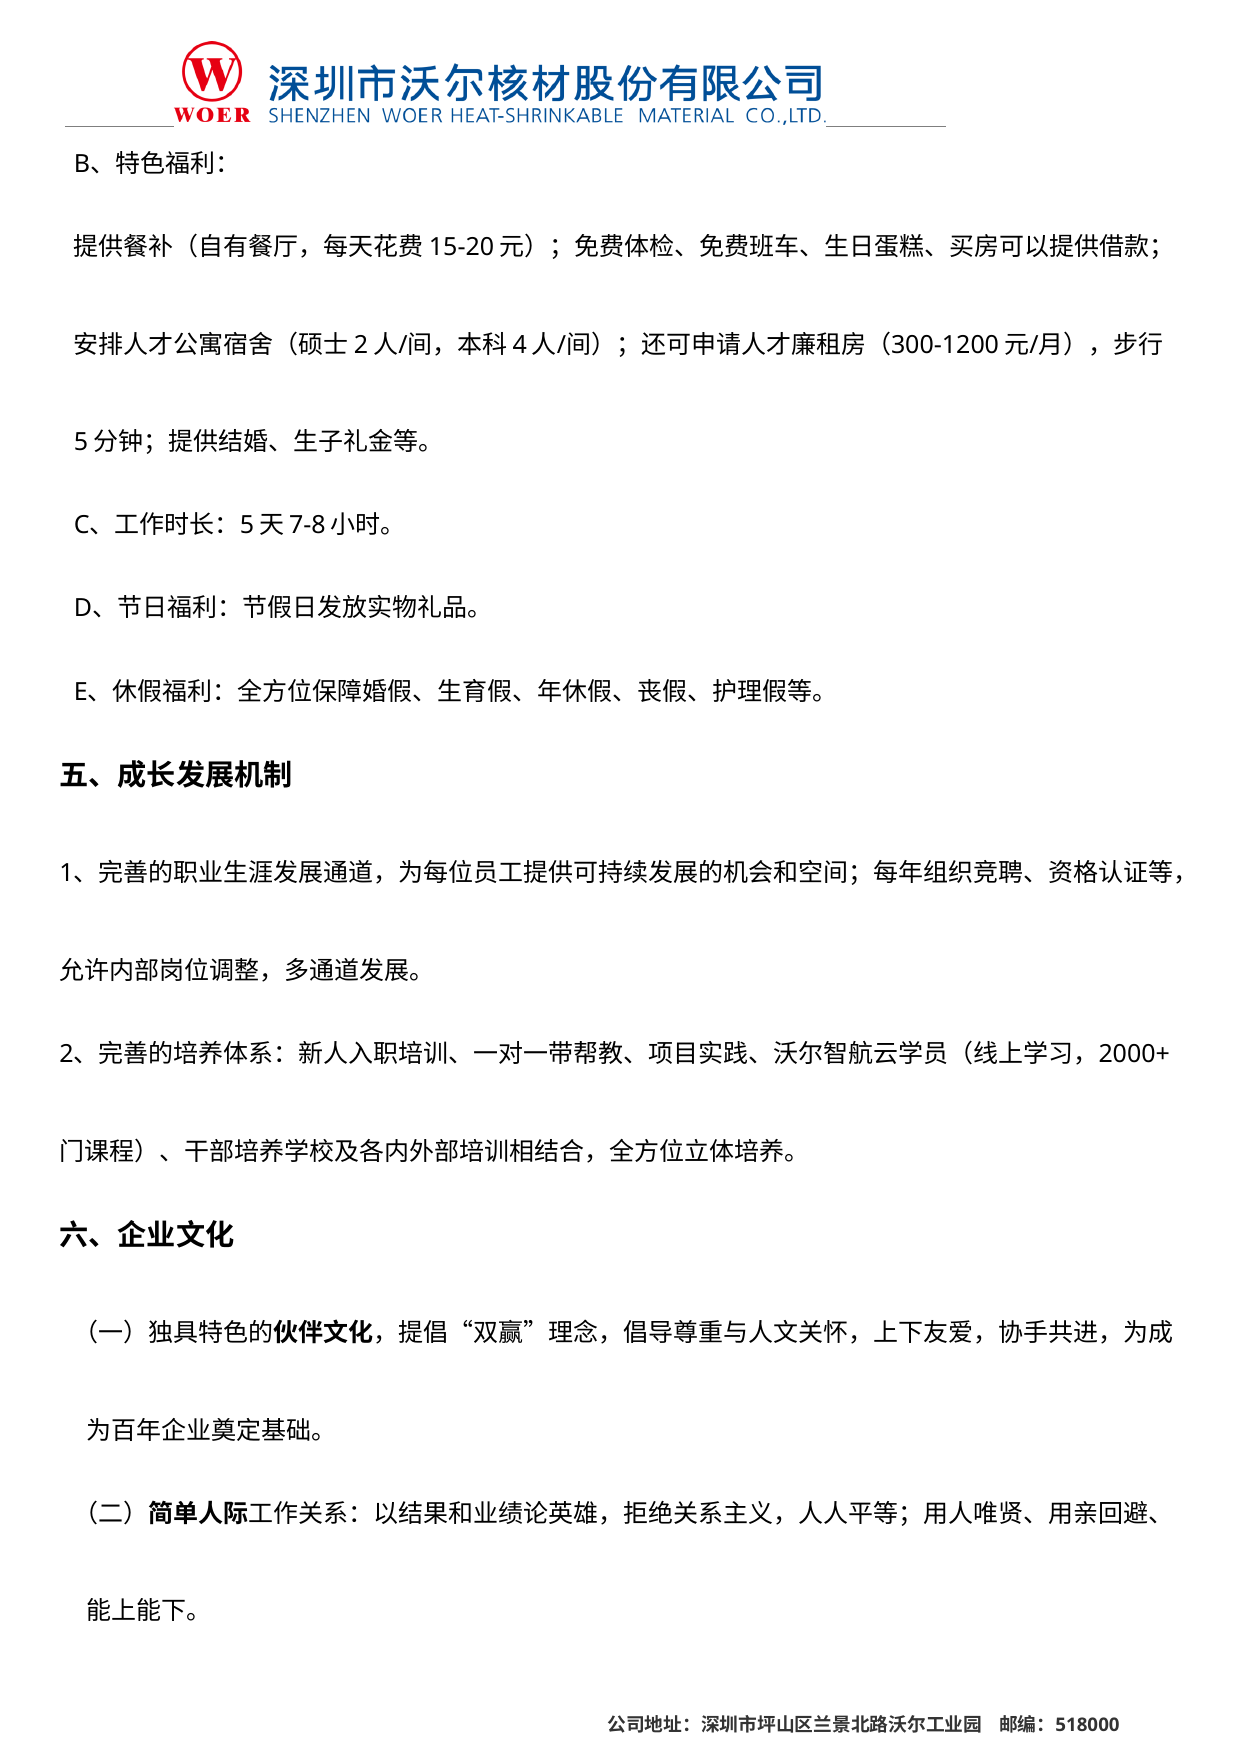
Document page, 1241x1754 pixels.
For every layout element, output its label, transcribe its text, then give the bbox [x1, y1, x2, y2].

text D、节日福利：节假日发放实物礼品。 [74, 573, 1181, 638]
text E、休假福利：全方位保障婚假、生育假、年休假、丧假、护理假等。 [74, 657, 1181, 722]
text B、特色福利： [74, 129, 1181, 194]
text （一）独具特色的伙伴文化，提倡“双赢”理念，倡导尊重与人文关怀，上下友爱，协手共进，为成为百年企业奠定基础。 [74, 1298, 1181, 1461]
text 2、完善的培养体系：新人入职培训、一对一带帮教、项目实践、沃尔智航云学员（线上学习，2000+门课程）、干部培养学校及各内外部培训相结合，全方位立体培养。 [59, 1019, 1181, 1182]
picture [173, 41, 826, 125]
text 1、完善的职业生涯发展通道，为每位员工提供可持续发展的机会和空间；每年组织竞聘、资格认证等，允许内部岗位调整，多通道发展。 [59, 838, 1181, 1001]
text 提供餐补（自有餐厅，每天花费15-20元）；免费体检、免费班车、生日蛋糕、买房可以提供借款；安排人才公寓宿舍（硕士2人/间，本科4人/间）；还可申请人才廉租房（300-1200元/月），步行5分钟；提供结婚、生子礼金等。 [74, 212, 1181, 472]
text 六、企业文化 [59, 1200, 1181, 1265]
text 五、成长发展机制 [59, 740, 1181, 805]
text （二）简单人际工作关系：以结果和业绩论英雄，拒绝关系主义，人人平等；用人唯贤、用亲回避、能上能下。 [74, 1479, 1181, 1641]
text C、工作时长：5天7-8小时。 [74, 490, 1181, 555]
